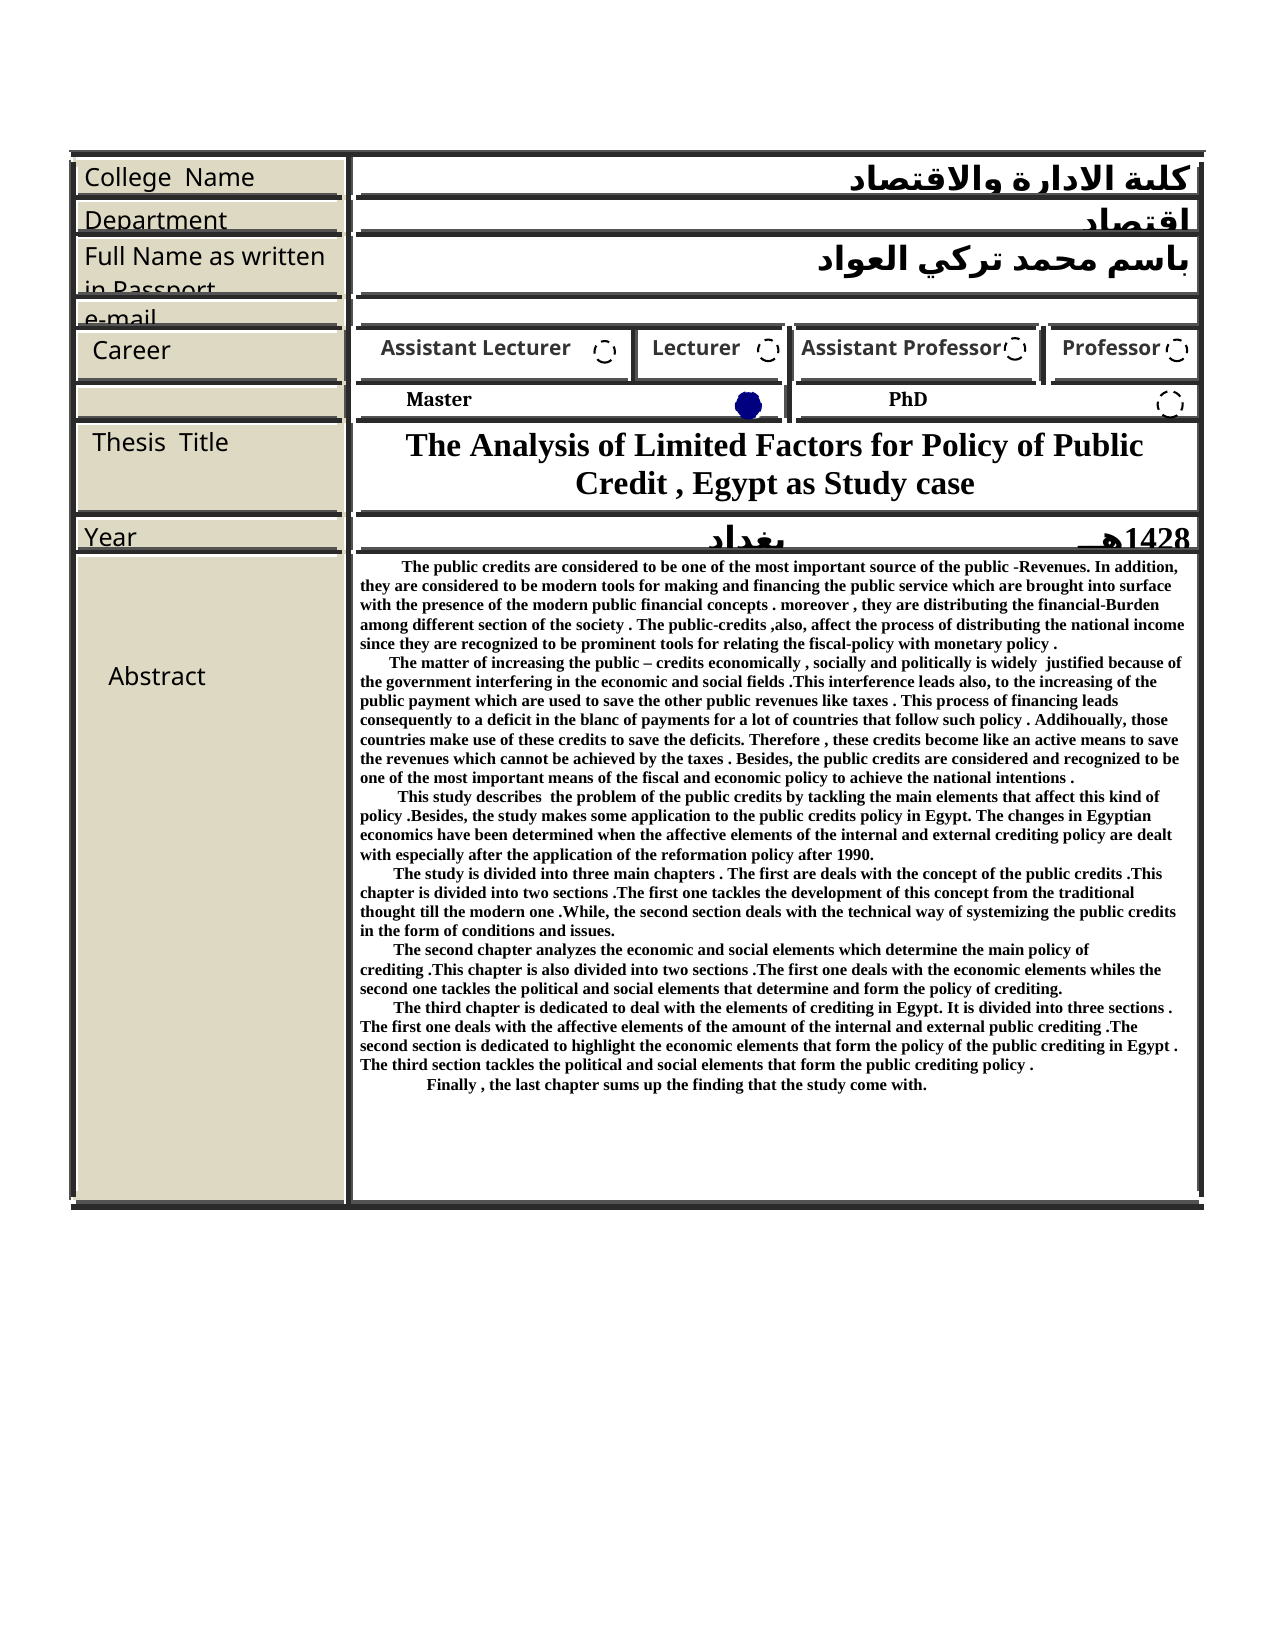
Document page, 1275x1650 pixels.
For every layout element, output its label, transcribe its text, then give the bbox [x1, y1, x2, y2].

table_cell Department [78, 193, 346, 229]
table_cell Assistant Professor [789, 323, 1043, 378]
table_header College Name [73, 157, 344, 193]
table_cell The Analysis of Limited Factors for Policy of Public as Study case [351, 416, 1197, 510]
table_cell Career [78, 323, 346, 378]
table_cell Full Name as written in Passport [78, 229, 346, 292]
table_header كلية الادارة والاقتصاد [353, 157, 1202, 193]
table_cell 1428هــ بغداد 2007م [351, 510, 1197, 547]
table_cell اقتصاد [351, 193, 1197, 229]
table_cell Assistant Lecturer [351, 323, 628, 378]
table_cell Year [78, 510, 346, 547]
table_cell Professor [1043, 323, 1197, 378]
table_cell باسم محمد تركي العواد [351, 229, 1197, 292]
table_cell e-mail [78, 292, 346, 323]
table_cell Lecturer [638, 323, 789, 378]
table_cell [78, 378, 346, 416]
table_cell The public credits are considered to be one of the most important source of the public -Revenues. In addition, they are considered to be modern tools for making and financing the public service which are brought into surface with the presence of the modern public financial concepts . moreover , they are distributing the financial-Burden among different section of the society . The public-credits ,also, affect the process of distributing the national income since they are recognized to be prominent tools for relating the fiscal-policy with monetary policy . The matter of increasing the public – credits economically , socially and politically is widely justified because of the government interfering in the economic and social fields .This interference leads also, to the increasing of the public payment which are used to save the other public revenues like taxes . This process of financing leads consequently to a deficit in the blanc of payments for a lot of countries that follow such policy . Addihoually, those countries make use of these credits to save the deficits. Therefore , these credits become like an active means to save the revenues which cannot be achieved by the taxes . Besides, the public credits are considered and recognized to be one of the most important means of the fiscal and economic policy to achieve the national intentions . This study describes the problem of the public credits by tackling the main elements that affect this kind of policy .Besides, the study makes some application to the public credits policy in . The changes in Egyptian economics have been determined when the affective elements of the internal and external crediting policy are dealt with especially after the application of the reformation policy after 1990. The study is divided into three main chapters . The first are deals with the concept of the public credits .This chapter is divided into two sections .The first one tackles the development of this concept from the traditional thought till the modern one .While, the second section deals with the technical way of systemizing the public credits in the form of conditions and issues. The second chapter analyzes the economic and social elements which determine the main policy of crediting .This chapter is also divided into two sections .The first one deals with the economic elements whiles the second one tackles the political and social elements that determine and form the policy of crediting. The third chapter is dedicated to deal with the elements of crediting in . It is divided into three sections . The first one deals with the affective elements of the amount of the internal and external public crediting .The second section is dedicated to highlight the economic elements that form the policy of the public crediting in . The third section tackles the political and social elements that form the public crediting policy . Finally , the last chapter sums up the finding that the study come with. [351, 547, 1202, 1200]
table_cell Master [351, 378, 787, 416]
table_cell Abstract [73, 547, 346, 1200]
table_cell [351, 292, 1197, 323]
table_cell Thesis Title [78, 416, 346, 510]
table_cell PhD [792, 378, 1197, 416]
